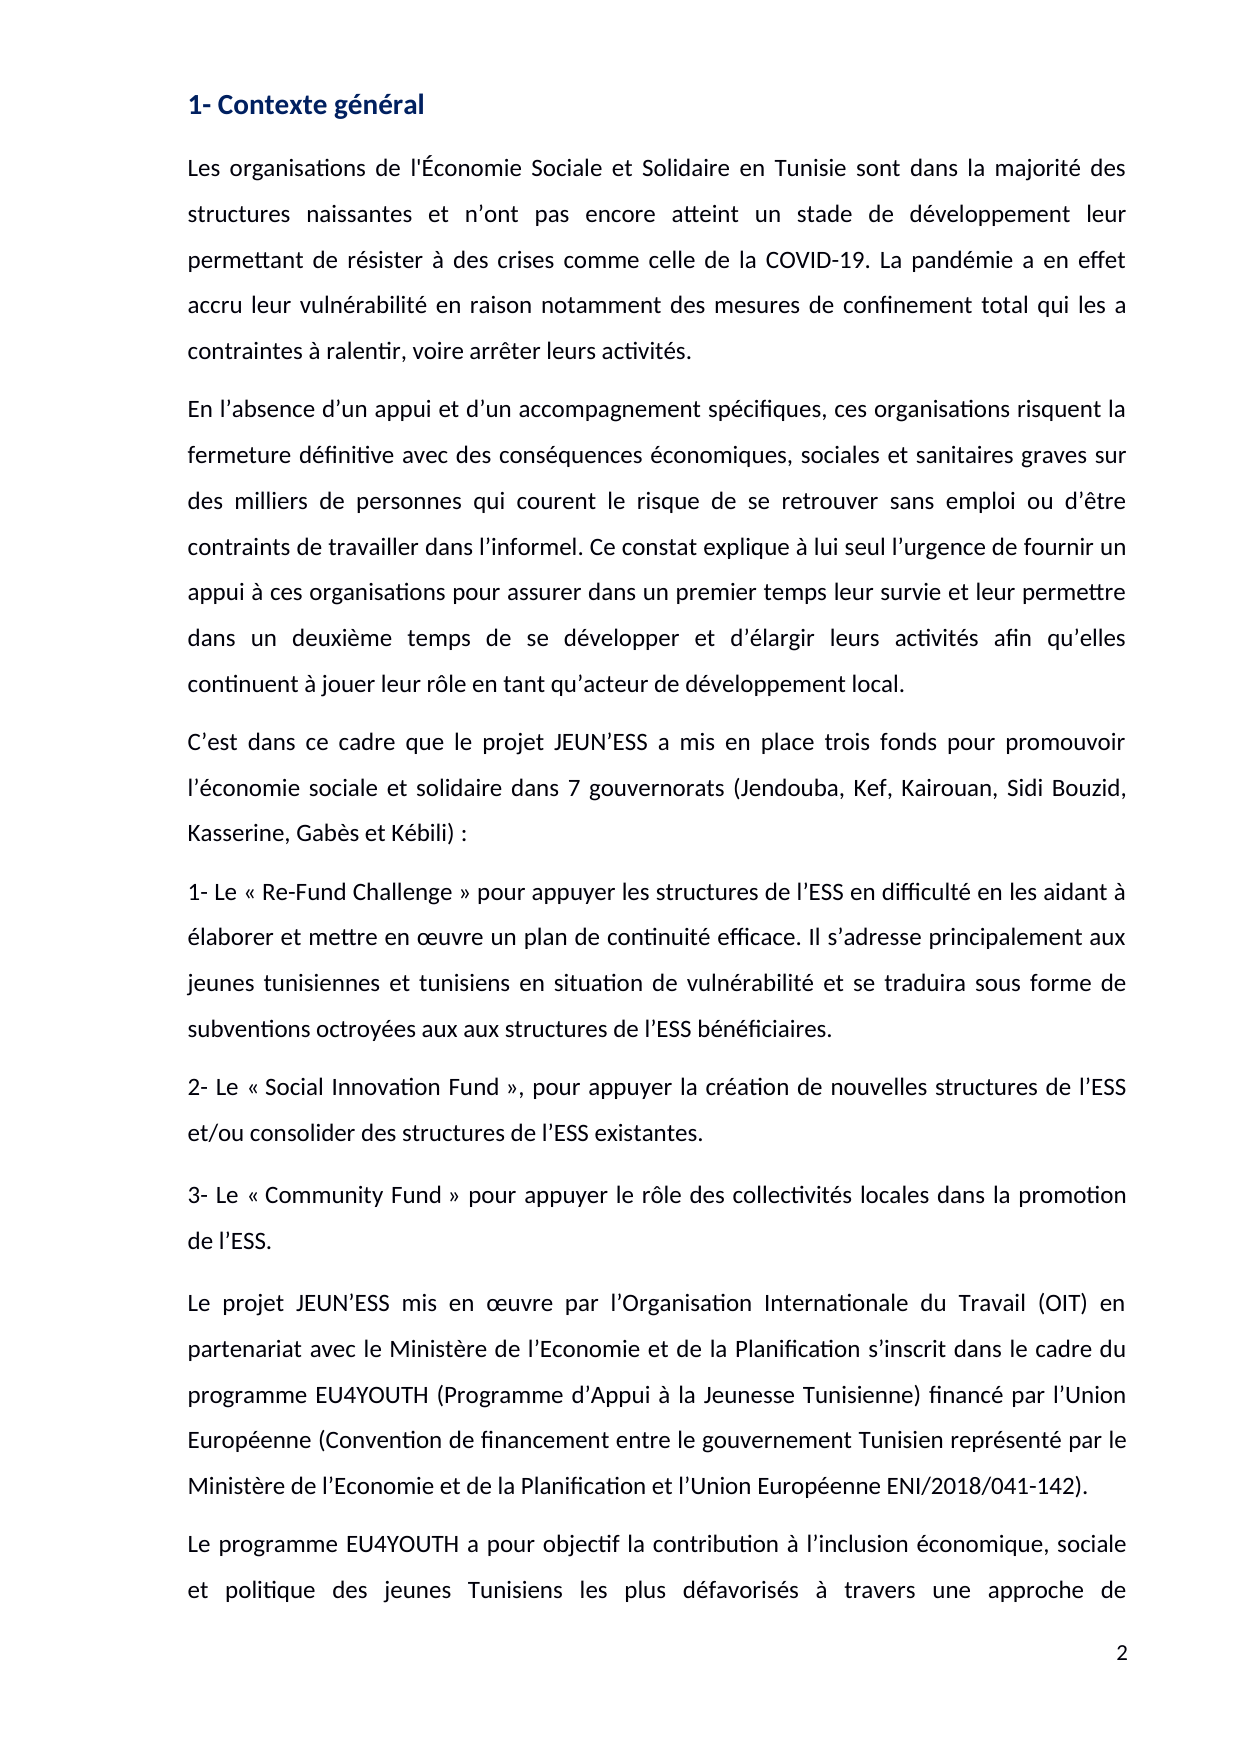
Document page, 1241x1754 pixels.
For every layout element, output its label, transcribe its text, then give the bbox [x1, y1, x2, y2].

text En l’absence d’un appui et d’un accompagnement spécifiques, ces organisations risquent la fermeture définitive avec des conséquences économiques, sociales et sanitaires graves sur des milliers de personnes qui courent le risque de se retrouver sans emploi ou d’être contraints de travailler dans l’informel. Ce constat explique à lui seul l’urgence de fournir un appui à ces organisations pour assurer dans un premier temps leur survie et leur permettre dans un deuxième temps de se développer et d’élargir leurs activités afin qu’elles continuent à jouer leur rôle en tant qu’acteur de développement local. [187, 393, 1128, 698]
text 3- Le « Community Fund » pour appuyer le rôle des collectivités locales dans la promotion de l’ESS. [187, 1179, 1128, 1256]
text Le projet JEUN’ESS mis en œuvre par l’Organisation Internationale du Travail (OIT) en partenariat avec le Ministère de l’Economie et de la Planification s’inscrit dans le cadre du programme EU4YOUTH (Programme d’Appui à la Jeunesse Tunisienne) financé par l’Union Européenne (Convention de financement entre le gouvernement Tunisien représenté par le Ministère de l’Economie et de la Planification et l’Union Européenne ENI/2018/041-142). [187, 1287, 1128, 1501]
text 1- Le « Re-Fund Challenge » pour appuyer les structures de l’ESS en difficulté en les aidant à élaborer et mettre en œuvre un plan de continuité efficace. Il s’adresse principalement aux jeunes tunisiennes et tunisiens en situation de vulnérabilité et se traduira sous forme de subventions octroyées aux aux structures de l’ESS bénéficiaires. [187, 876, 1128, 1043]
text Les organisations de l'Économie Sociale et Solidaire en Tunisie sont dans la majorité des structures naissantes et n’ont pas encore atteint un stade de développement leur permettant de résister à des crises comme celle de la COVID-19. La pandémie a en effet accru leur vulnérabilité en raison notamment des mesures de confinement total qui les a contraintes à ralentir, voire arrêter leurs activités. [187, 152, 1128, 366]
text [187, 1528, 1128, 1605]
text 2- Le « Social Innovation Fund », pour appuyer la création de nouvelles structures de l’ESS et/ou consolider des structures de l’ESS existantes. [187, 1071, 1128, 1147]
text 1- Contexte général [187, 86, 1128, 122]
text C’est dans ce cadre que le projet JEUN’ESS a mis en place trois fonds pour promouvoir l’économie sociale et solidaire dans 7 gouvernorats (Jendouba, Kef, Kairouan, Sidi Bouzid, Kasserine, Gabès et Kébili) : [187, 726, 1128, 848]
